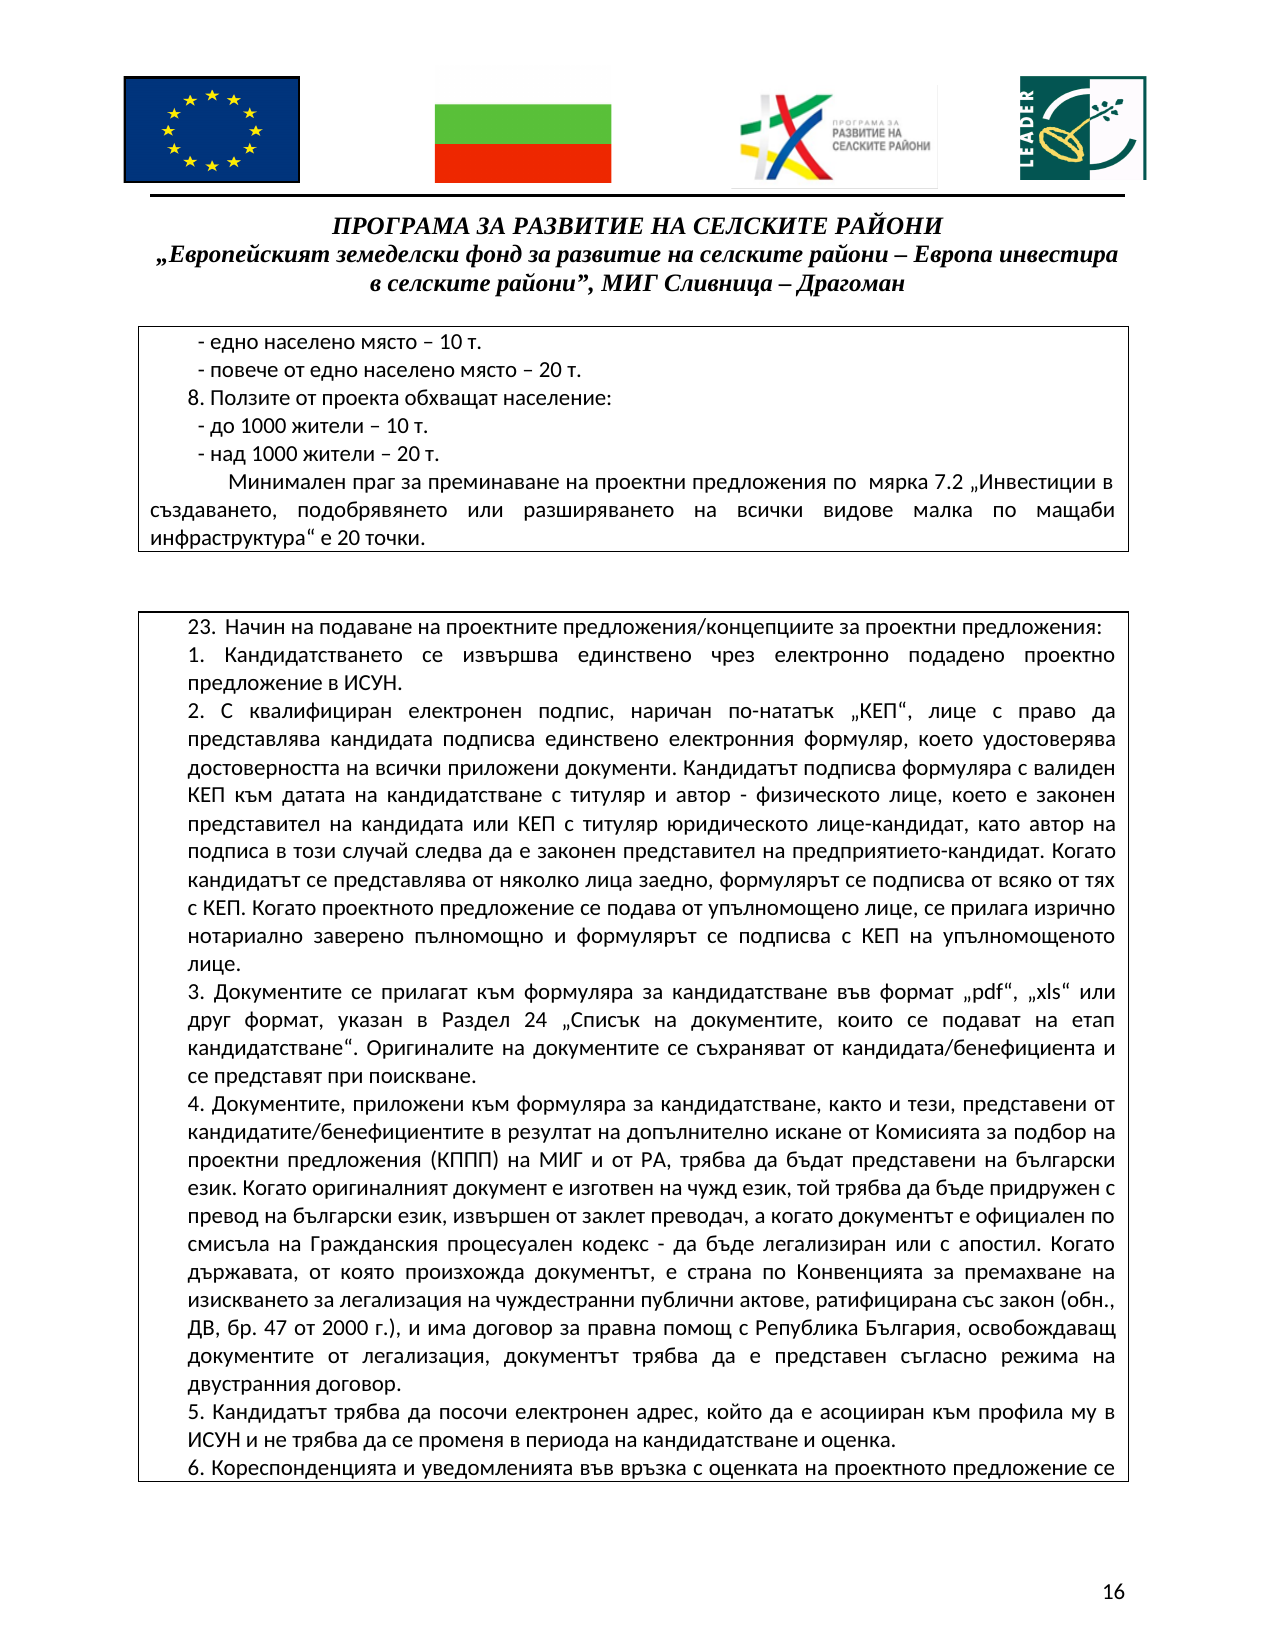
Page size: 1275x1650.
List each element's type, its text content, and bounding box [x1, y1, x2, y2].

picture [731, 85, 939, 190]
picture [434, 65, 612, 183]
picture [1020, 76, 1147, 180]
